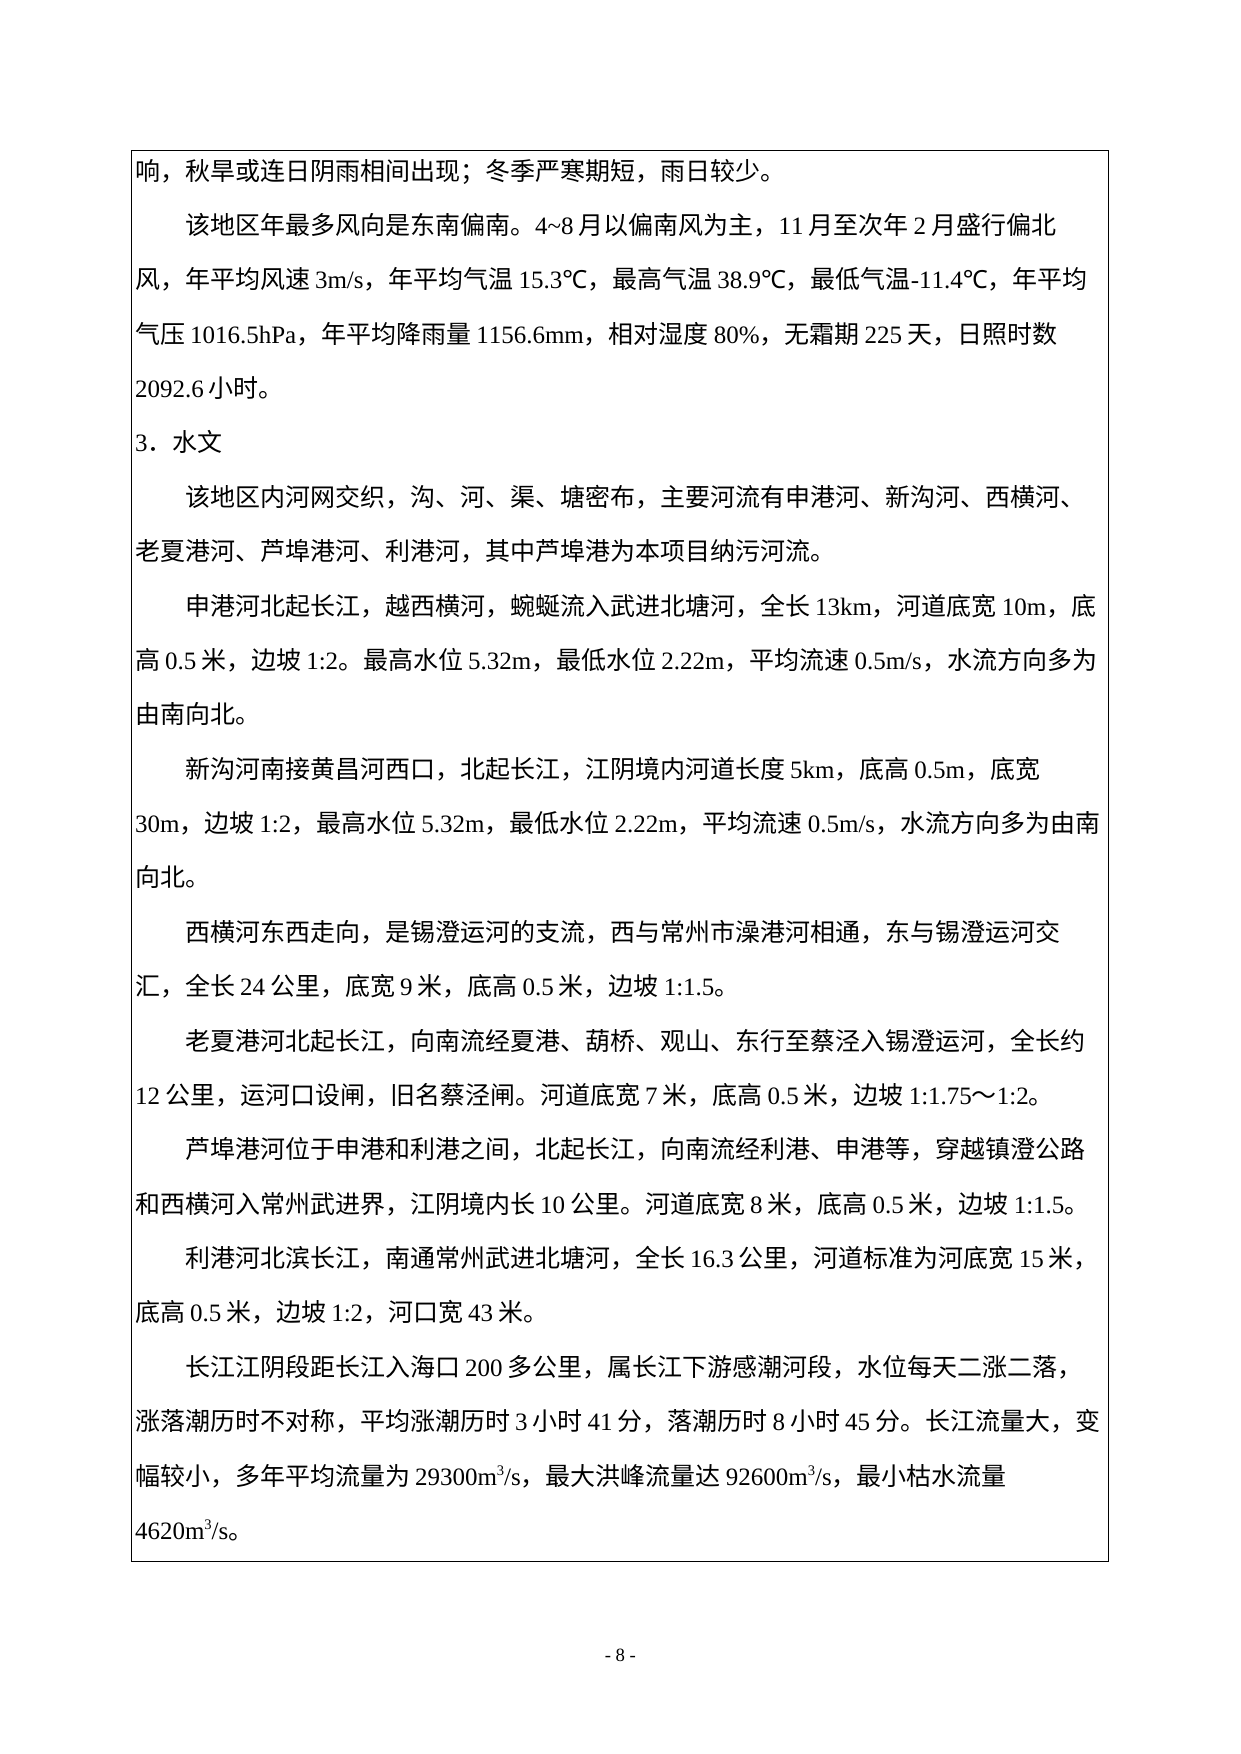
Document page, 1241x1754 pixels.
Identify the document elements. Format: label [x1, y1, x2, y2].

table_header [132, 151, 1108, 1561]
